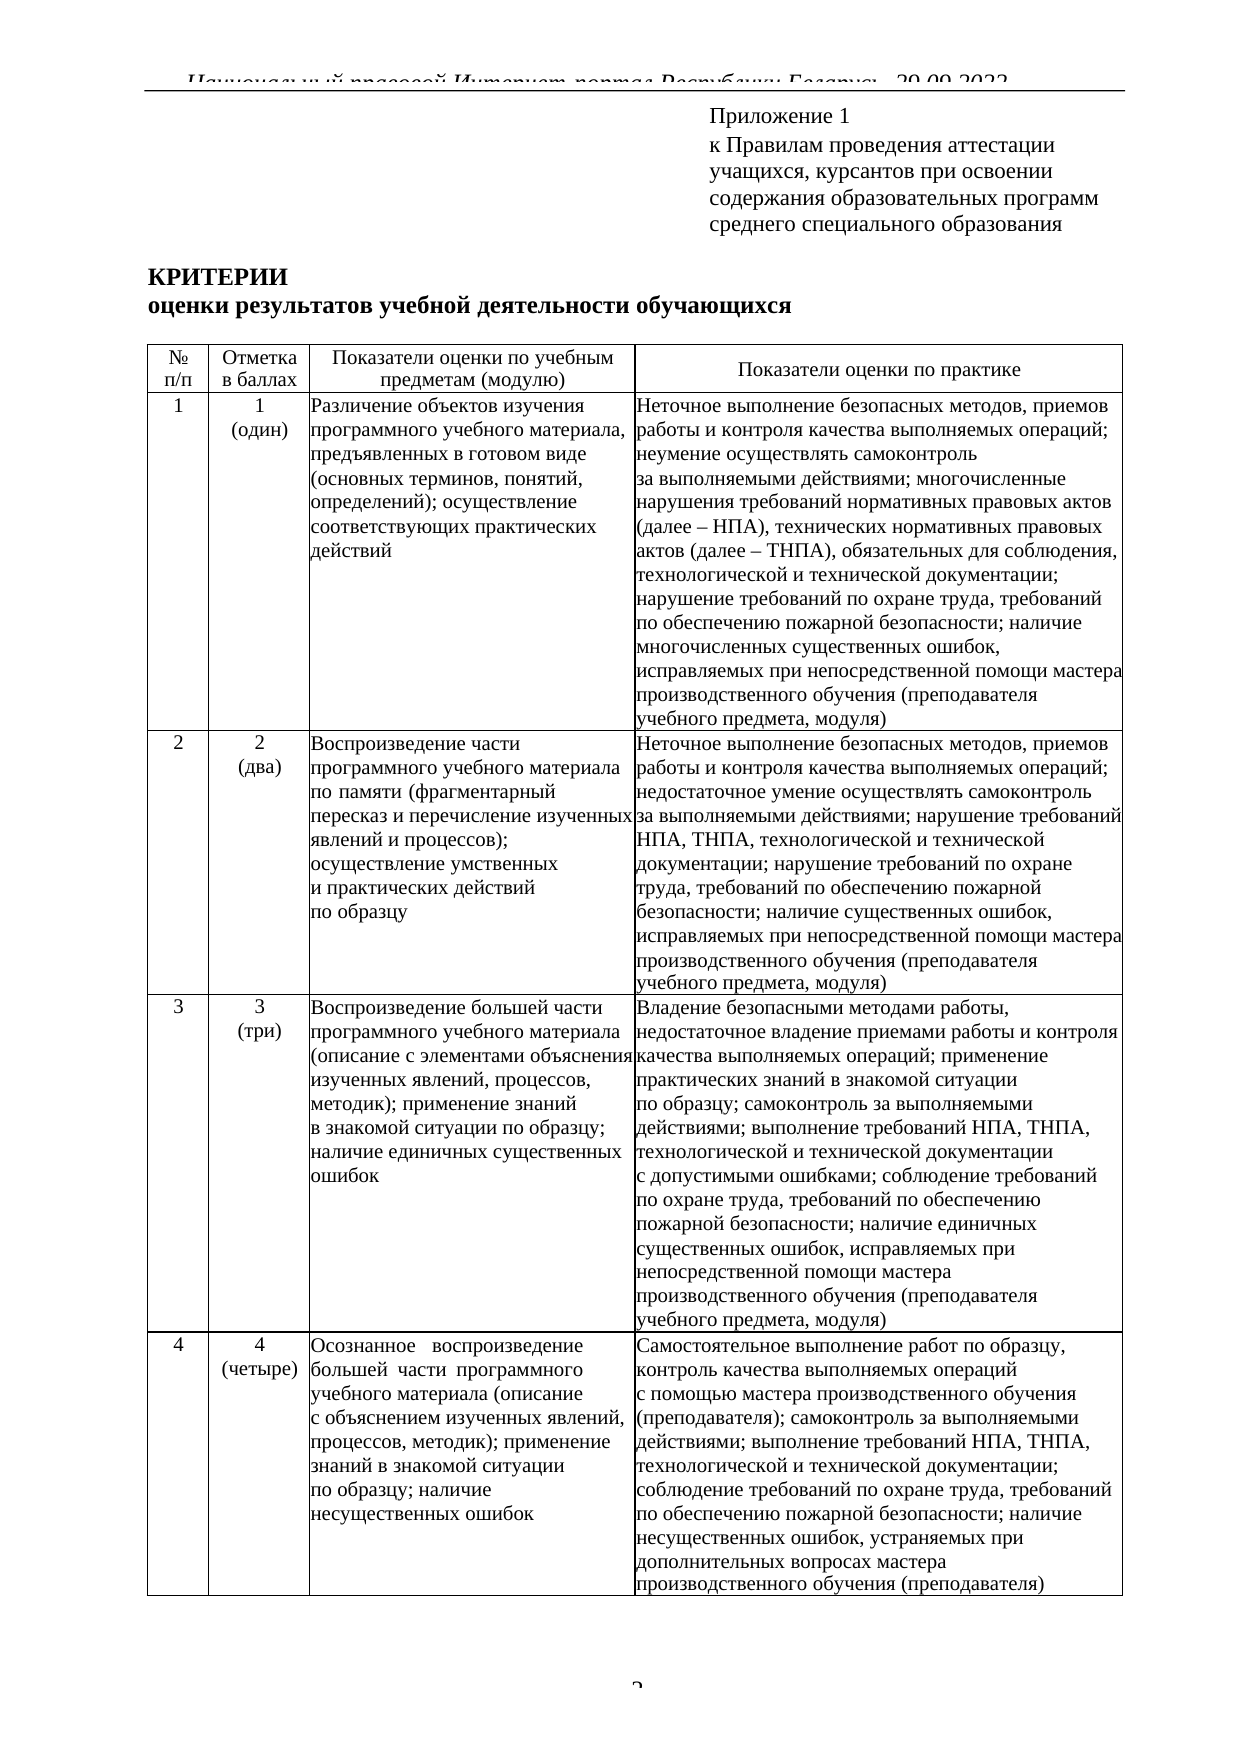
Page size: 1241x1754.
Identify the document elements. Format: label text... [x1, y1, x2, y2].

table_cell Неточное выполнение безопасных методов, приемов работы и контроля качества выполняемых операций; недостаточное умение осуществлять самоконтроль за выполняемыми действиями; нарушение требований НПА, ТНПА, технологической и технической документации; нарушение требований по охране труда, требований по обеспечению пожарной безопасности; наличие существенных ошибок, исправляемых при непосредственной помощи мастера производственного обучения (преподавателя учебного предмета, модуля) [636, 731, 1122, 994]
table_header № п/п [148, 345, 208, 392]
text КРИТЕРИИ [148, 262, 292, 290]
table_cell Воспроизведение части программного учебного материала по памяти (фрагментарный пересказ и перечисление изученных явлений и процессов); осуществление умственных и практических действий по образцу [310, 731, 634, 994]
text к Правилам проведения аттестации учащихся, курсантов при освоении содержания образовательных программ среднего специального образования [709, 131, 1101, 236]
table_cell 4 [148, 1333, 208, 1595]
table_header Отметка в баллах [209, 345, 309, 392]
table_cell 4 (четыре) [209, 1333, 309, 1595]
text Приложение 1 [709, 102, 1138, 128]
table_cell Владение безопасными методами работы, недостаточное владение приемами работы и контроля качества выполняемых операций; применение практических знаний в знакомой ситуации по образцу; самоконтроль за выполняемыми действиями; выполнение требований НПА, ТНПА, технологической и технической документации с допустимыми ошибками; соблюдение требований по охране труда, требований по обеспечению пожарной безопасности; наличие единичных существенных ошибок, исправляемых при непосредственной помощи мастера производственного обучения (преподавателя учебного предмета, модуля) [636, 995, 1122, 1331]
table_cell Воспроизведение большей части программного учебного материала (описание с элементами объяснения изученных явлений, процессов, методик); применение знаний в знакомой ситуации по образцу; наличие единичных существенных ошибок [310, 995, 634, 1331]
table_cell 2 [148, 731, 208, 994]
table_cell 1 (один) [209, 393, 309, 730]
table_cell 1 [148, 393, 208, 730]
table_cell 3 [148, 995, 208, 1331]
table_cell 3 (три) [209, 995, 309, 1331]
table_cell Осознанное воспроизведение большей части программного учебного материала (описание с объяснением изученных явлений, процессов, методик); применение знаний в знакомой ситуации по образцу; наличие несущественных ошибок [310, 1333, 634, 1595]
table_header Показатели оценки по учебным предметам (модулю) [310, 345, 634, 392]
table_cell Различение объектов изучения программного учебного материала, предъявленных в готовом виде (основных терминов, понятий, определений); осуществление соответствующих практических действий [310, 393, 634, 730]
table_cell Неточное выполнение безопасных методов, приемов работы и контроля качества выполняемых операций; неумение осуществлять самоконтроль за выполняемыми действиями; многочисленные нарушения требований нормативных правовых актов (далее – НПА), технических нормативных правовых актов (далее – ТНПА), обязательных для соблюдения, технологической и технической документации; нарушение требований по охране труда, требований по обеспечению пожарной безопасности; наличие многочисленных существенных ошибок, исправляемых при непосредственной помощи мастера производственного обучения (преподавателя учебного предмета, модуля) [636, 393, 1122, 730]
table_cell 2 (два) [209, 731, 309, 994]
table_cell Самостоятельное выполнение работ по образцу, контроль качества выполняемых операций с помощью мастера производственного обучения (преподавателя); самоконтроль за выполняемыми действиями; выполнение требований НПА, ТНПА, технологической и технической документации; соблюдение требований по охране труда, требований по обеспечению пожарной безопасности; наличие несущественных ошибок, устраняемых при дополнительных вопросах мастера производственного обучения (преподавателя) [636, 1333, 1122, 1595]
table_header Показатели оценки по практике [636, 345, 1122, 392]
text оценки результатов учебной деятельности обучающихся [148, 290, 1138, 319]
